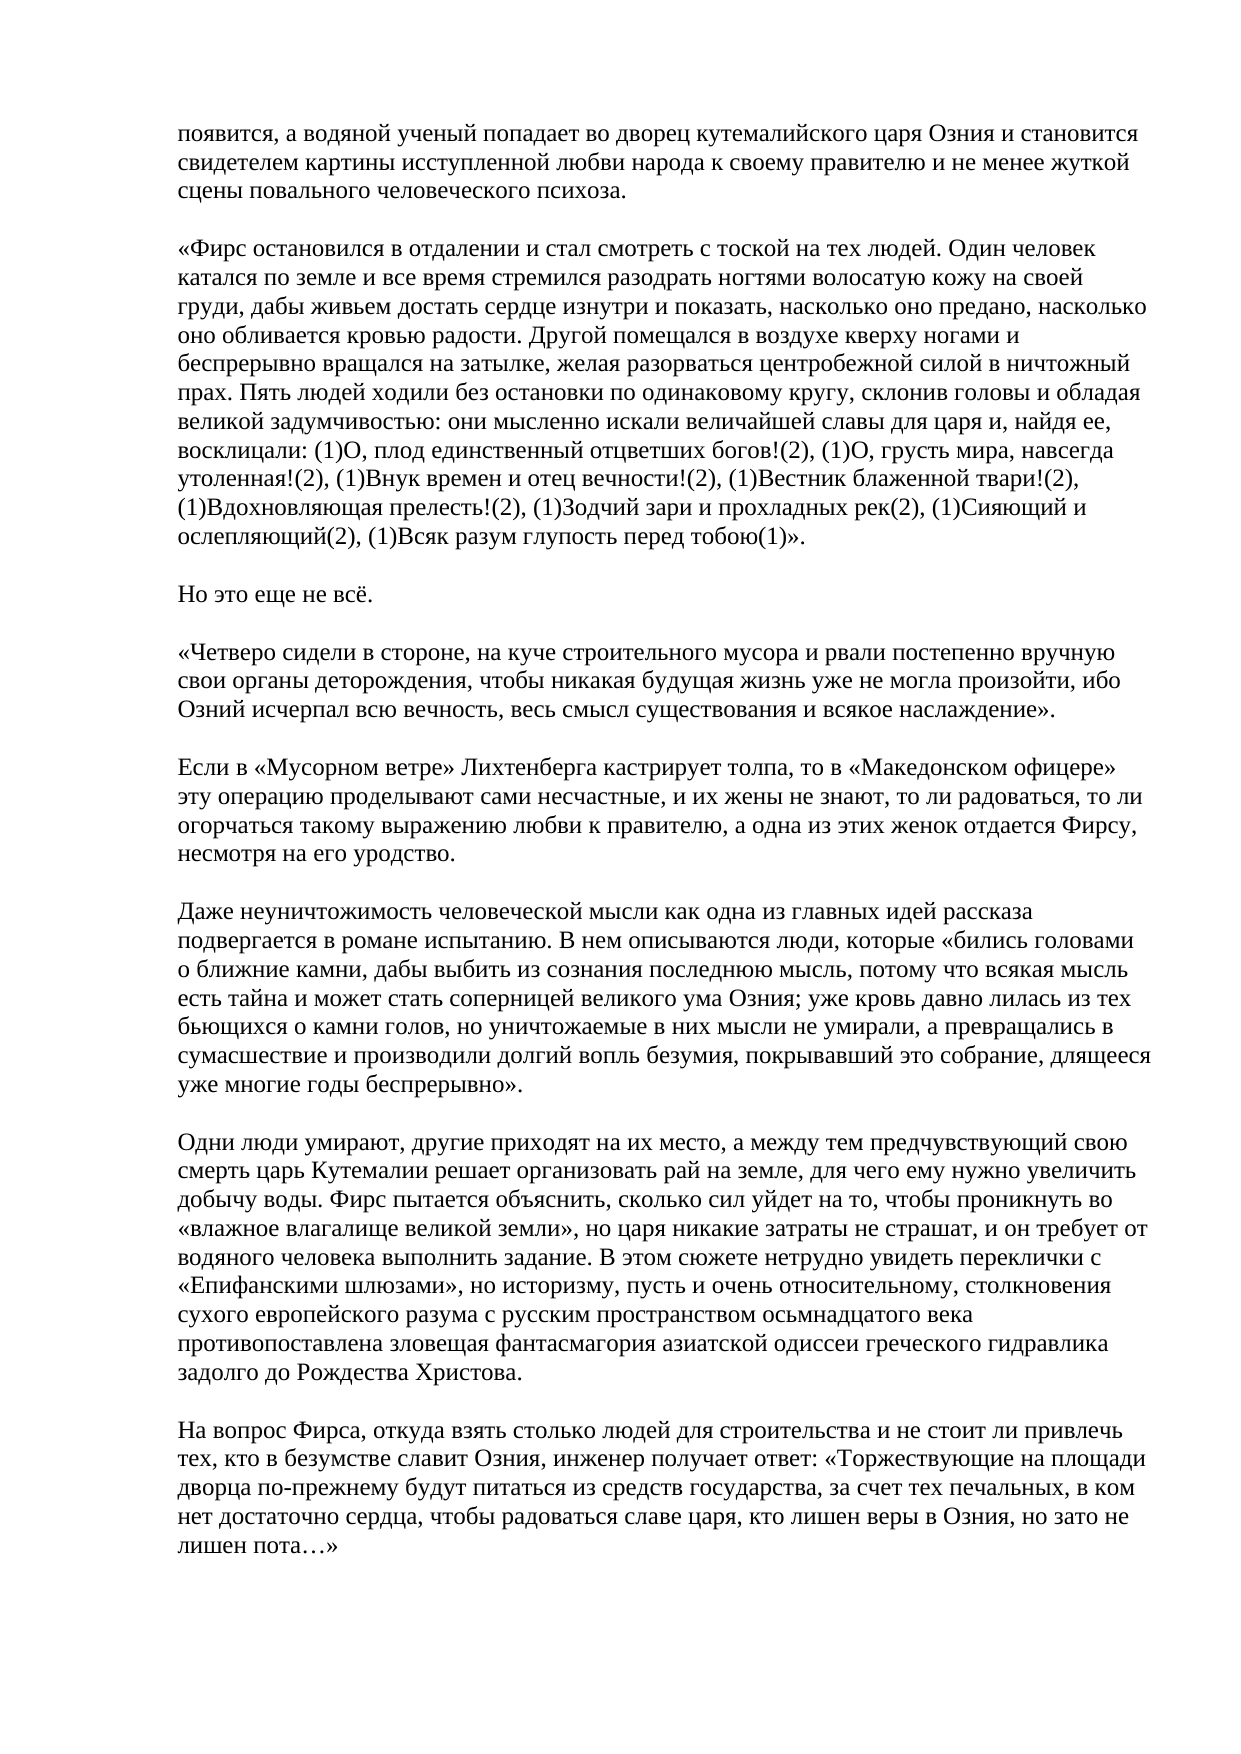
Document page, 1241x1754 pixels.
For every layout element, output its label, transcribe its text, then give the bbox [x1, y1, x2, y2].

text Даже неуничтожимость человеческой мысли как одна из главных идей рассказа подвергается в романе испытанию. В нем описываются люди, которые «бились головами о ближние камни, дабы выбить из сознания последнюю мысль, потому что всякая мысль есть тайна и может стать соперницей великого ума Озния; уже кровь давно лилась из тех бьющихся о камни голов, но уничтожаемые в них мысли не умирали, а превращались в сумасшествие и производили долгий вопль безумия, покрывавший это собрание, длящееся уже многие годы беспрерывно». [177, 896, 1152, 1098]
text Но это еще не всё. [177, 579, 1152, 608]
text Одни люди умирают, другие приходят на их место, а между тем предчувствующий свою смерть царь Кутемалии решает организовать рай на земле, для чего ему нужно увеличить добычу воды. Фирс пытается объяснить, сколько сил уйдет на то, чтобы проникнуть во «влажное влагалище великой земли», но царя никакие затраты не страшат, и он требует от водяного человека выполнить задание. В этом сюжете нетрудно увидеть переклички с «Епифанскими шлюзами», но историзму, пусть и очень относительному, столкновения сухого европейского разума с русским пространством осьмнадцатого века противопоставлена зловещая фантасмагория азиатской одиссеи греческого гидравлика задолго до Рождества Христова. [177, 1127, 1152, 1386]
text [177, 118, 1152, 204]
text Если в «Мусорном ветре» Лихтенберга кастрирует толпа, то в «Македонском офицере» эту операцию проделывают сами несчастные, и их жены не знают, то ли радоваться, то ли огорчаться такому выражению любви к правителю, а одна из этих женок отдается Фирсу, несмотря на его уродство. [177, 752, 1152, 867]
text На вопрос Фирса, откуда взять столько людей для строительства и не стоит ли привлечь тех, кто в безумстве славит Озния, инженер получает ответ: «Торжествующие на площади дворца по-прежнему будут питаться из средств государства, за счет тех печальных, в ком нет достаточно сердца, чтобы радоваться славе царя, кто лишен веры в Озния, но зато не лишен пота…» [177, 1415, 1152, 1558]
text «Четверо сидели в стороне, на куче строительного мусора и рвали постепенно вручную свои органы деторождения, чтобы никакая будущая жизнь уже не могла произойти, ибо Озний исчерпал всю вечность, весь смысл существования и всякое наслаждение». [177, 637, 1152, 723]
text «Фирс остановился в отдалении и стал смотреть с тоской на тех людей. Один человек катался по земле и все время стремился разодрать ногтями волосатую кожу на своей груди, дабы живьем достать сердце изнутри и показать, насколько оно предано, насколько оно обливается кровью радости. Другой помещался в воздухе кверху ногами и беспрерывно вращался на затылке, желая разорваться центробежной силой в ничтожный прах. Пять людей ходили без остановки по одинаковому кругу, склонив головы и обладая великой задумчивостью: они мысленно искали величайшей славы для царя и, найдя ее, восклицали: (1)О, плод единственный отцветших богов!(2), (1)О, грусть мира, навсегда утоленная!(2), (1)Внук времен и отец вечности!(2), (1)Вестник блаженной твари!(2), (1)Вдохновляющая прелесть!(2), (1)Зодчий зари и прохладных рек(2), (1)Сияющий и ослепляющий(2), (1)Всяк разум глупость перед тобою(1)». [177, 233, 1152, 550]
